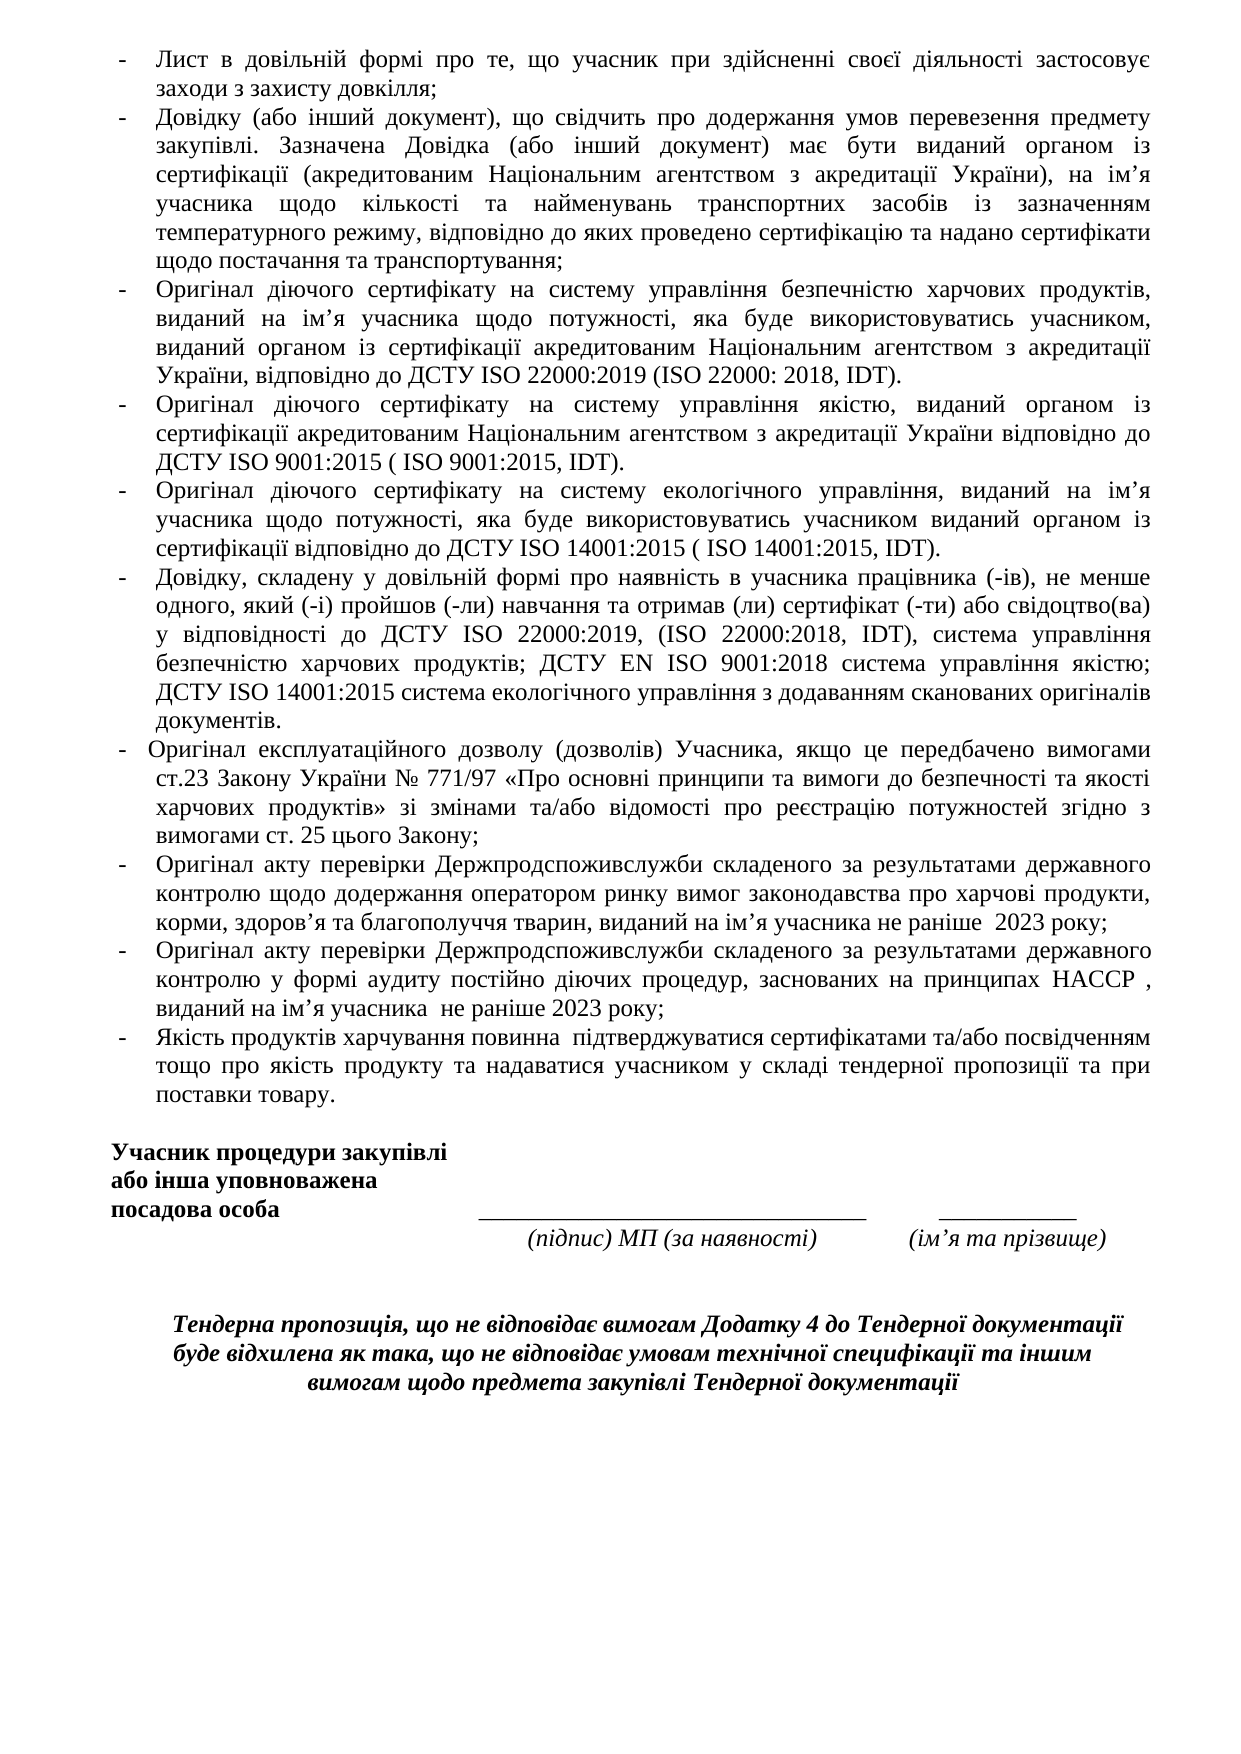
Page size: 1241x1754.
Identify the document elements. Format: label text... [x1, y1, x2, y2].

text вимогам щодо предмета закупівлі Тендерної документації [307, 1367, 1152, 1396]
table_header Учасник процедури закупівлі або інша уповноважена посадова особа [99, 1137, 463, 1309]
list Оригінал акту перевірки Держпродспоживслужби складеного за результатами державного контролю щодо додержання оператором ринку вимог законодавства про харчові продукти, корми, здоров’я та благополуччя тварин, виданий на ім’я учасника не раніше 2023 року; [118, 849, 1152, 936]
list Лист в довільній формі про те, що учасник при здійсненні своєї діяльності застосовує заходи з захисту довкілля; [118, 44, 1152, 102]
list Довідку, складену у довільній формі про наявність в учасника працівника (-ів), не менше одного, який (-і) пройшов (-ли) навчання та отримав (ли) сертифікат (-ти) або свідоцтво(ва) у відповідності до ДСТУ ISO 22000:2019, (ISO 22000:2018, IDT), система управління безпечністю харчових продуктів; ДСТУ EN ISO 9001:2018 система управління якістю; ДСТУ ISO 14001:2015 система екологічного управління з додаванням сканованих оригіналів документів. [118, 562, 1152, 734]
list Оригінал експлуатаційного дозволу (дозволів) Учасника, якщо це передбачено вимогами ст.23 Закону України № 771/97 «Про основні принципи та вимоги до безпечності та якості харчових продуктів» зі змінами та/або відомості про реєстрацію потужностей згідно з вимогами ст. 25 цього Закону; [118, 734, 1152, 849]
text Тендерна пропозиція, що не відповідає вимогам Додатку 4 до Тендерної документації буде відхилена як така, що не відповідає умовам технічної специфікації та іншим [172, 1309, 1129, 1367]
list Оригінал акту перевірки Держпродспоживслужби складеного за результатами державного контролю у формі аудиту постійно діючих процедур, заснованих на принципах НАССР , виданий на ім’я учасника не раніше 2023 року; [118, 936, 1152, 1022]
list Довідку (або інший документ), що свідчить про додержання умов перевезення предмету закупівлі. Зазначена Довідка (або інший документ) має бути виданий органом із сертифікації (акредитованим Національним агентством з акредитації України), на ім’я учасника щодо кількості та найменувань транспортних засобів із зазначенням температурного режиму, відповідно до яких проведено сертифікацію та надано сертифікати щодо постачання та транспортування; [118, 102, 1152, 274]
table_header _______________________________ (підпис) МП (за наявності) [463, 1137, 882, 1309]
table_header ___________ (ім’я та прізвище) [882, 1137, 1133, 1309]
list Оригінал діючого сертифікату на систему управління безпечністю харчових продуктів, виданий на ім’я учасника щодо потужності, яка буде використовуватись учасником, виданий органом із сертифікації акредитованим Національним агентством з акредитації України, відповідно до ДСТУ ISO 22000:2019 (ISO 22000: 2018, IDT). [118, 274, 1152, 389]
list Якість продуктів харчування повинна підтверджуватися сертифікатами та/або посвідченням тощо про якість продукту та надаватися учасником у складі тендерної пропозиції та при поставки товару. [118, 1022, 1152, 1108]
list Оригінал діючого сертифікату на систему управління якістю, виданий органом із сертифікації акредитованим Національним агентством з акредитації України відповідно до ДСТУ ISO 9001:2015 ( ISO 9001:2015, IDT). [118, 389, 1152, 476]
list Оригінал діючого сертифікату на систему екологічного управління, виданий на ім’я учасника щодо потужності, яка буде використовуватись учасником виданий органом із сертифікації відповідно до ДСТУ ISO 14001:2015 ( ISO 14001:2015, IDT). [118, 476, 1152, 562]
